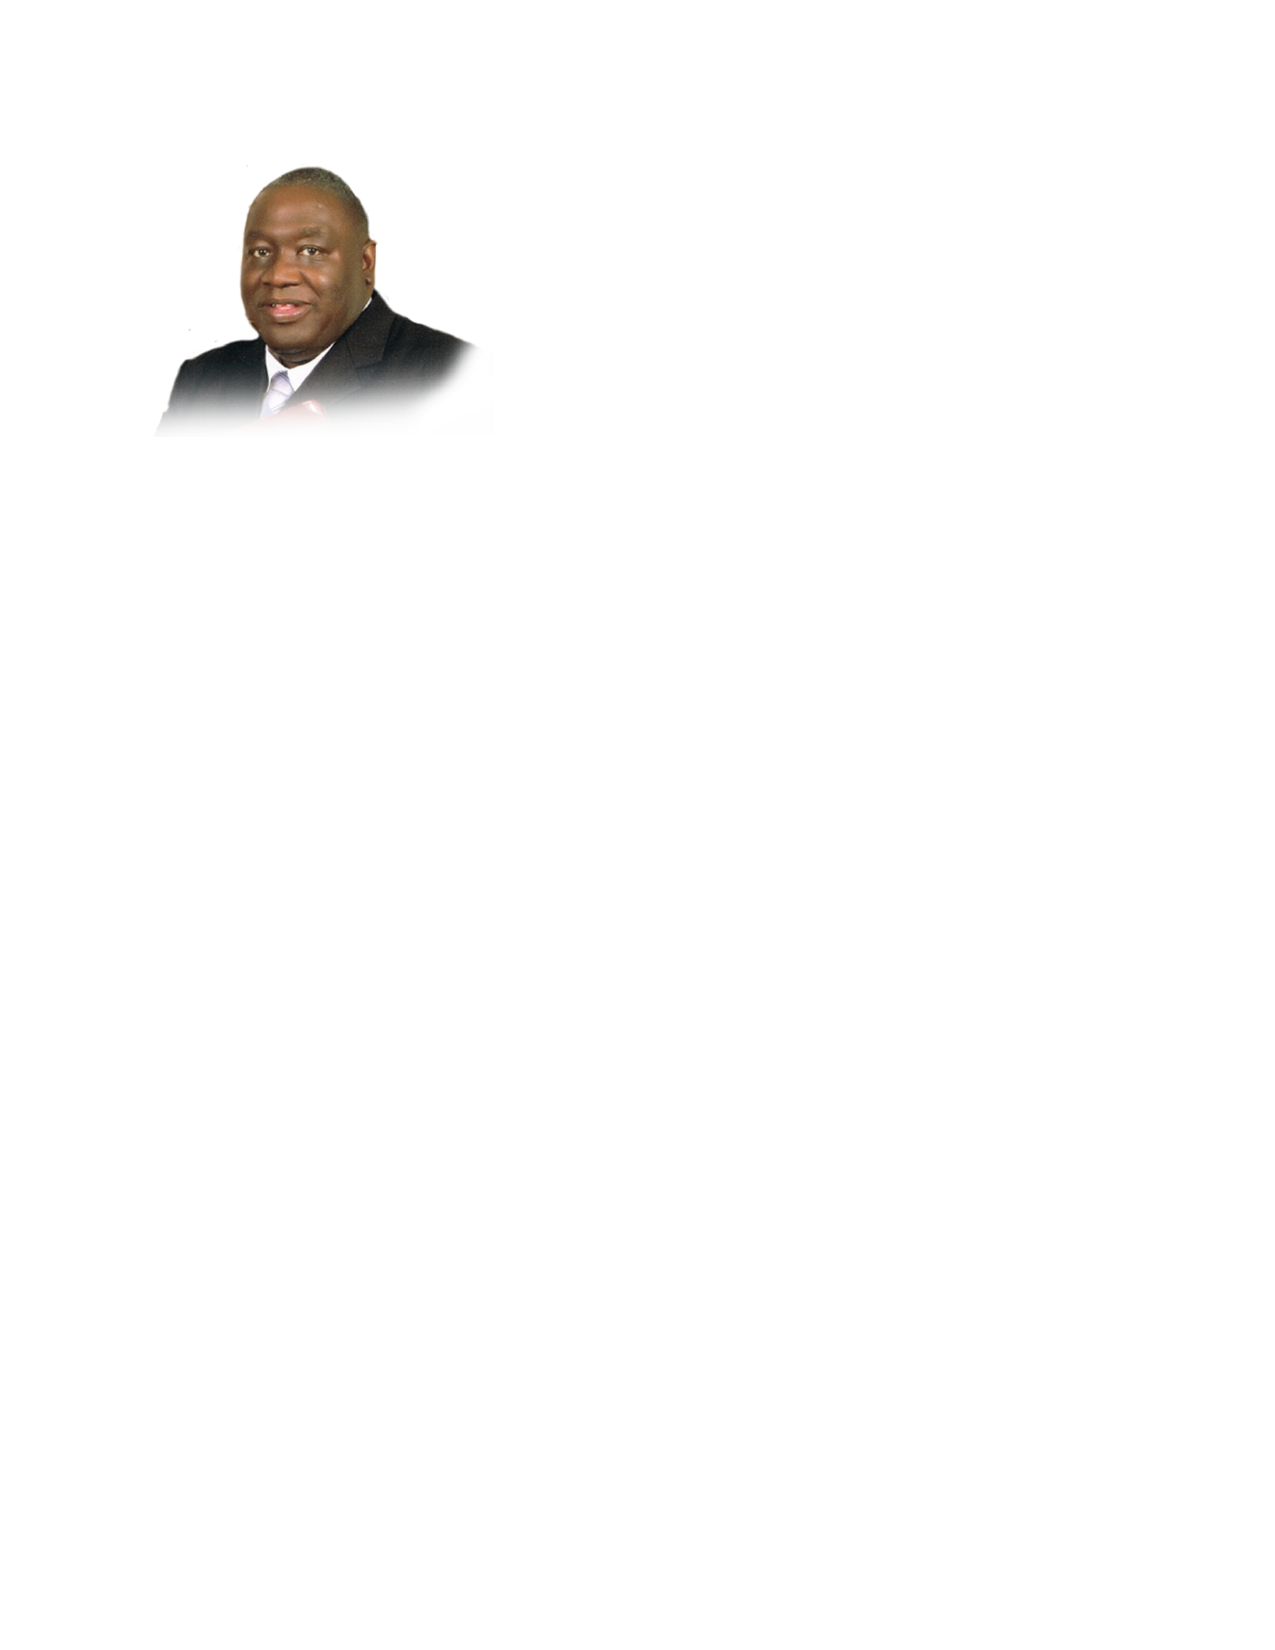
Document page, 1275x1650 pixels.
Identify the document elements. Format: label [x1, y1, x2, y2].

picture [150, 150, 494, 437]
